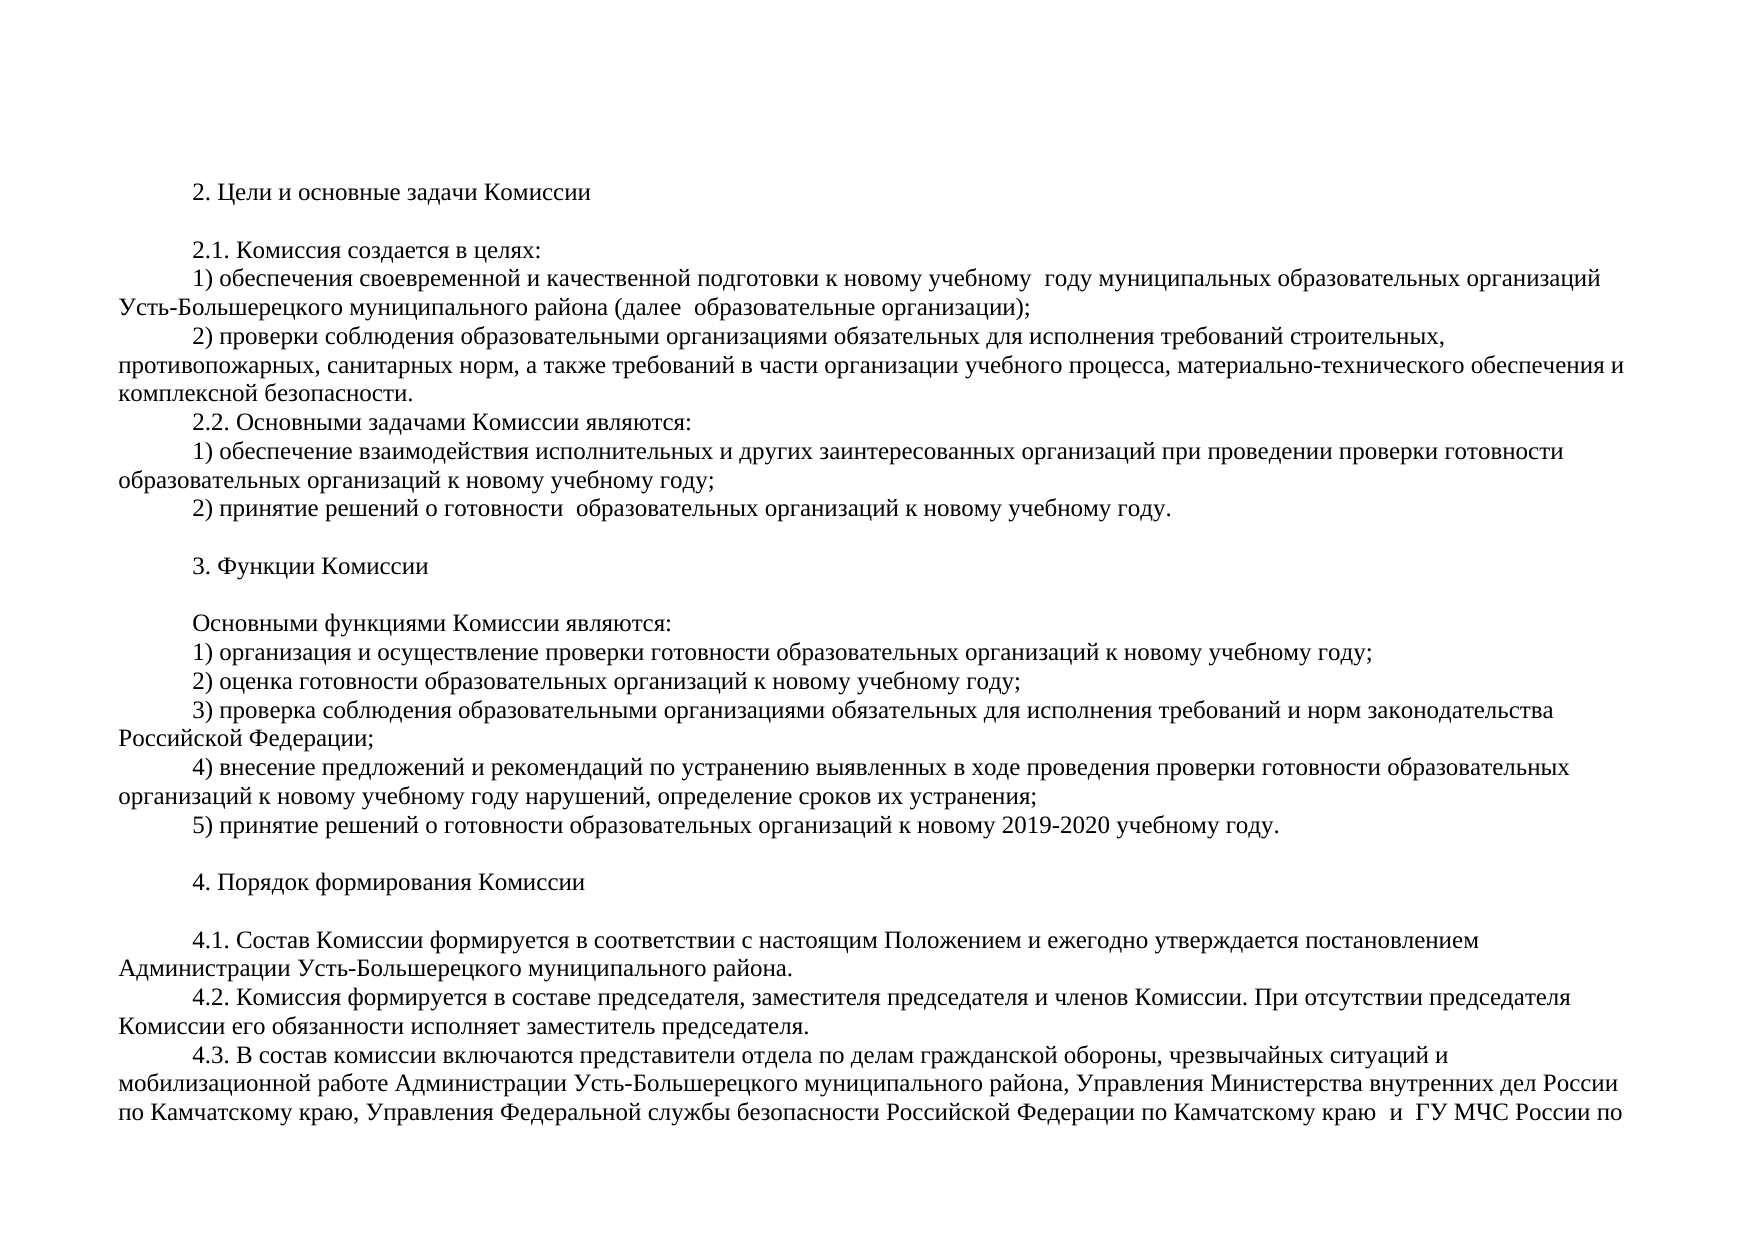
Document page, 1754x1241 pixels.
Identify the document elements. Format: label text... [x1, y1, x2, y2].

text 2) принятие решений о готовности образовательных организаций к новому учебному году. [118, 493, 1636, 522]
text 4.1. Состав Комиссии формируется в соответствии с настоящим Положением и ежегодно утверждается постановлением Администрации Усть-Большерецкого муниципального района. [118, 925, 1636, 982]
text 2.2. Основными задачами Комиссии являются: [118, 407, 1636, 436]
text 4.2. Комиссия формируется в составе председателя, заместителя председателя и членов Комиссии. При отсутствии председателя Комиссии его обязанности исполняет заместитель председателя. [118, 982, 1636, 1040]
text 3. Функции Комиссии [118, 551, 1636, 580]
text 1) организация и осуществление проверки готовности образовательных организаций к новому учебному году; [118, 637, 1636, 666]
text 3) проверка соблюдения образовательными организациями обязательных для исполнения требований и норм законодательства Российской Федерации; [118, 695, 1636, 752]
text 2) оценка готовности образовательных организаций к новому учебному году; [118, 666, 1636, 695]
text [118, 1040, 1636, 1126]
text 2. Цели и основные задачи Комиссии [118, 177, 1636, 206]
text 2.1. Комиссия создается в целях: [118, 235, 1636, 263]
text 1) обеспечения своевременной и качественной подготовки к новому учебному году муниципальных образовательных организаций Усть-Большерецкого муниципального района (далее образовательные организации); [118, 263, 1636, 321]
text 2) проверки соблюдения образовательными организациями обязательных для исполнения требований строительных, противопожарных, санитарных норм, а также требований в части организации учебного процесса, материально-технического обеспечения и комплексной безопасности. [118, 321, 1636, 407]
text 4) внесение предложений и рекомендаций по устранению выявленных в ходе проведения проверки готовности образовательных организаций к новому учебному году нарушений, определение сроков их устранения; [118, 752, 1636, 810]
text 5) принятие решений о готовности образовательных организаций к новому 2019-2020 учебному году. [118, 810, 1636, 838]
text Основными функциями Комиссии являются: [118, 608, 1636, 637]
text 4. Порядок формирования Комиссии [118, 867, 1636, 896]
text 1) обеспечение взаимодействия исполнительных и других заинтересованных организаций при проведении проверки готовности образовательных организаций к новому учебному году; [118, 436, 1636, 493]
